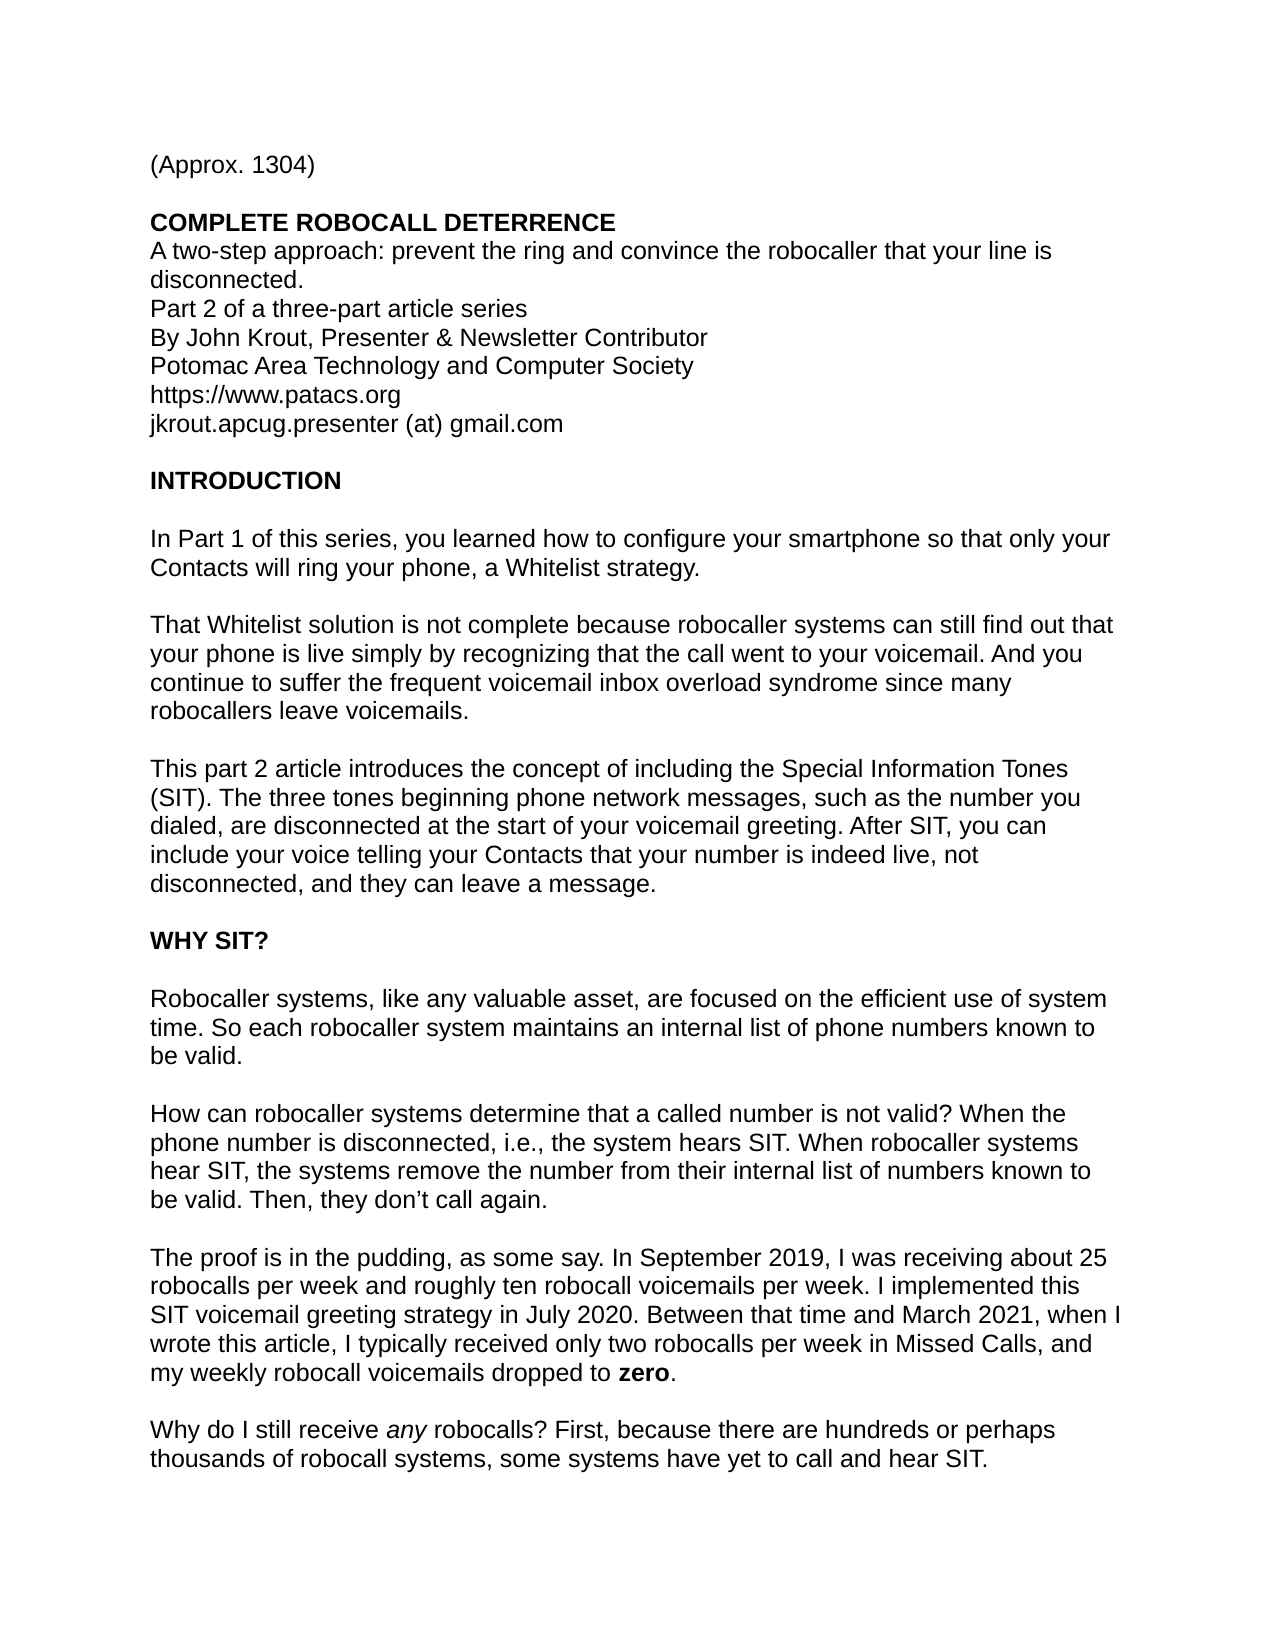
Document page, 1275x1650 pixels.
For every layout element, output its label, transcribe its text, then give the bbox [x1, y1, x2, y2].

text In Part 1 of this series, you learned how to configure your smartphone so that only your Contacts will ring your phone, a Whitelist strategy. [150, 524, 1125, 581]
text Robocaller systems, like any valuable asset, are focused on the efficient use of system time. So each robocaller system maintains an internal list of phone numbers known to be valid. [150, 984, 1125, 1070]
text The proof is in the pudding, as some say. In September 2019, I was receiving about 25 robocalls per week and roughly ten robocall voicemails per week. I implemented this SIT voicemail greeting strategy in July 2020. Between that time and March 2021, when I wrote this article, I typically received only two robocalls per week in Missed Calls, and my weekly robocall voicemails dropped to zero. [150, 1242, 1125, 1386]
text Why do I still receive any robocalls? First, because there are hundreds or perhaps thousands of robocall systems, some systems have yet to call and hear SIT. [150, 1415, 1125, 1472]
text https://www.patacs.org [150, 380, 1125, 409]
text How can robocaller systems determine that a called number is not valid? When the phone number is disconnected, i.e., the system hears SIT. When robocaller systems hear SIT, the systems remove the number from their internal list of numbers known to be valid. Then, they don’t call again. [150, 1099, 1125, 1214]
text (Approx. 1304) [150, 150, 1125, 179]
text By John Krout, Presenter & Newsletter Contributor [150, 322, 1125, 351]
text INTRODUCTION [150, 466, 1125, 495]
text WHY SIT? [150, 926, 1125, 955]
text Potomac Area Technology and Computer Society [150, 351, 1125, 380]
text That Whitelist solution is not complete because robocaller systems can still find out that your phone is live simply by recognizing that the call went to your voicemail. And you continue to suffer the frequent voicemail inbox overload syndrome since many robocallers leave voicemails. [150, 610, 1125, 725]
text Part 2 of a three-part article series [150, 294, 1125, 322]
text COMPLETE ROBOCALL DETERRENCE A two-step approach: prevent the ring and convince the robocaller that your line is disconnected. [150, 207, 1125, 294]
text jkrout.apcug.presenter (at) gmail.com [150, 409, 1125, 437]
text This part 2 article introduces the concept of including the Special Information Tones (SIT). The three tones beginning phone network messages, such as the number you dialed, are disconnected at the start of your voicemail greeting. After SIT, you can include your voice telling your Contacts that your number is indeed live, not disconnected, and they can leave a message. [150, 754, 1125, 897]
